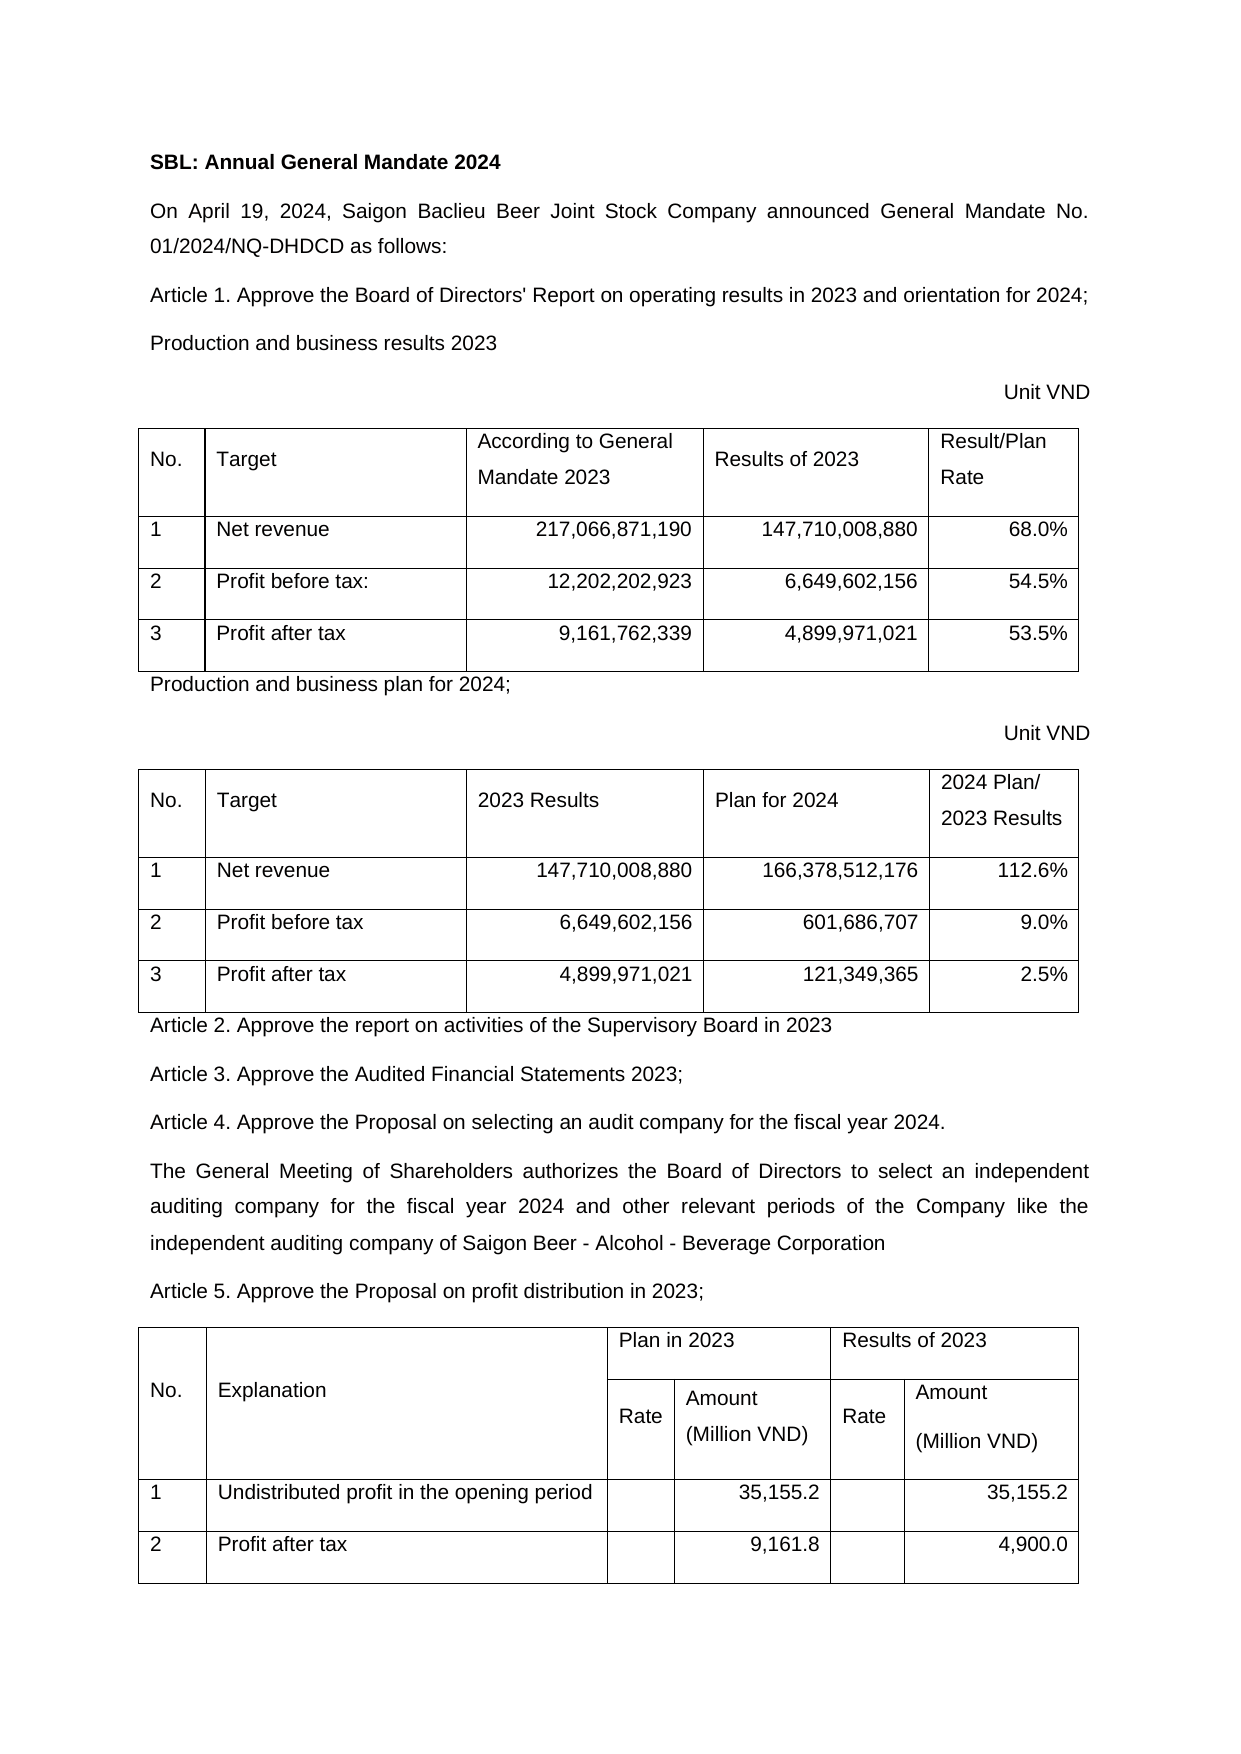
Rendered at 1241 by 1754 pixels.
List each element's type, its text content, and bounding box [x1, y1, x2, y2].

table_cell 2 [139, 569, 204, 619]
text ‎‎Article 5. Approve the Proposal on profit distribution in 2023; [150, 1279, 1090, 1303]
text ‎‎Article 2. Approve the report on activities of the Supervisory Board in 2023 [150, 1013, 1090, 1037]
table_cell Profit after tax [206, 961, 466, 1012]
table_header 2023 Results [467, 770, 703, 857]
table_cell 601,686,707 [704, 910, 929, 960]
table_cell 35,155.2 [905, 1480, 1078, 1531]
table_header No. [139, 1328, 206, 1479]
text Unit VND [150, 380, 1090, 404]
table_cell 4,899,971,021 [704, 620, 928, 671]
table_cell Profit after tax [206, 620, 466, 671]
table_cell 9,161.8 [675, 1532, 830, 1583]
table_cell Profit before tax [206, 910, 466, 960]
table_cell 9.0% [930, 910, 1078, 960]
table_cell 35,155.2 [675, 1480, 830, 1531]
table_header Result/Plan Rate [929, 429, 1078, 516]
table_cell 3 [139, 961, 205, 1012]
table_cell [831, 1480, 904, 1531]
table_header Target [206, 429, 466, 516]
table_header Plan in 2023 [608, 1328, 830, 1379]
table_cell Rate [831, 1380, 904, 1479]
table_cell 6,649,602,156 [467, 910, 703, 960]
text On April 19, 2024, Saigon Baclieu Beer Joint Stock Company announced General Mandate No. 01/2024/NQ-DHDCD as follows: [150, 198, 1090, 258]
text Production and business plan for 2024; [150, 672, 1090, 696]
table_header 2024 Plan/ 2023 Results [930, 770, 1078, 857]
table_header Plan for 2024 [704, 770, 929, 857]
table_cell 1 [139, 517, 204, 568]
table_header No. [139, 770, 205, 857]
table_cell 54.5% [929, 569, 1078, 619]
table_header Target [206, 770, 466, 857]
table_cell 112.6% [930, 858, 1078, 908]
table_cell 3 [139, 620, 204, 671]
table_header Explanation [207, 1328, 607, 1479]
table_cell 9,161,762,339 [467, 620, 703, 671]
table_cell 121,349,365 [704, 961, 929, 1012]
table_cell [831, 1532, 904, 1583]
table_cell 1 [139, 1480, 206, 1531]
table_cell 53.5% [929, 620, 1078, 671]
table_cell 6,649,602,156 [704, 569, 928, 619]
table_cell Profit before tax: [206, 569, 466, 619]
table_header No. [139, 429, 204, 516]
table_cell [608, 1480, 674, 1531]
table_cell Net revenue [206, 858, 466, 908]
text SBL: Annual General Mandate 2024 [150, 150, 1090, 174]
text Unit VND [150, 721, 1090, 744]
table_cell Amount (Million VND) [905, 1380, 1078, 1479]
table_cell 4,900.0 [905, 1532, 1078, 1583]
table_cell 1 [139, 858, 205, 908]
text ‎‎Article 3. Approve the Audited Financial Statements 2023; [150, 1062, 1090, 1086]
table_header Results of 2023 [704, 429, 928, 516]
table_cell 2 [139, 910, 205, 960]
table_cell 166,378,512,176 [704, 858, 929, 908]
table_cell 4,899,971,021 [467, 961, 703, 1012]
text ‎‎Article 4. Approve the Proposal on selecting an audit company for the fiscal year 2024. [150, 1110, 1090, 1134]
table_cell 2.5% [930, 961, 1078, 1012]
table_cell 147,710,008,880 [704, 517, 928, 568]
table_cell 2 [139, 1532, 206, 1583]
text The General Meeting of Shareholders authorizes the Board of Directors to select an independent auditing company for the fiscal year 2024 and other relevant periods of the Company like the independent auditing company of Saigon Beer - Alcohol - Beverage Corporation [150, 1158, 1090, 1254]
table_cell 12,202,202,923 [467, 569, 703, 619]
table_cell 217,066,871,190 [467, 517, 703, 568]
table_cell Rate [608, 1380, 674, 1479]
table_cell Net revenue [206, 517, 466, 568]
table_cell [608, 1532, 674, 1583]
table_cell 68.0% [929, 517, 1078, 568]
table_header According to General Mandate 2023 [467, 429, 703, 516]
table_header Results of 2023 [831, 1328, 1078, 1379]
table_cell 147,710,008,880 [467, 858, 703, 908]
table_cell Amount (Million VND) [675, 1380, 830, 1479]
table_cell Undistributed profit in the opening period [207, 1480, 607, 1531]
text ‎‎Article 1. Approve the Board of Directors' Report on operating results in 2023 and orientation for 2024; [150, 283, 1090, 307]
table_cell Profit after tax [207, 1532, 607, 1583]
text Production and business results 2023 [150, 331, 1090, 355]
